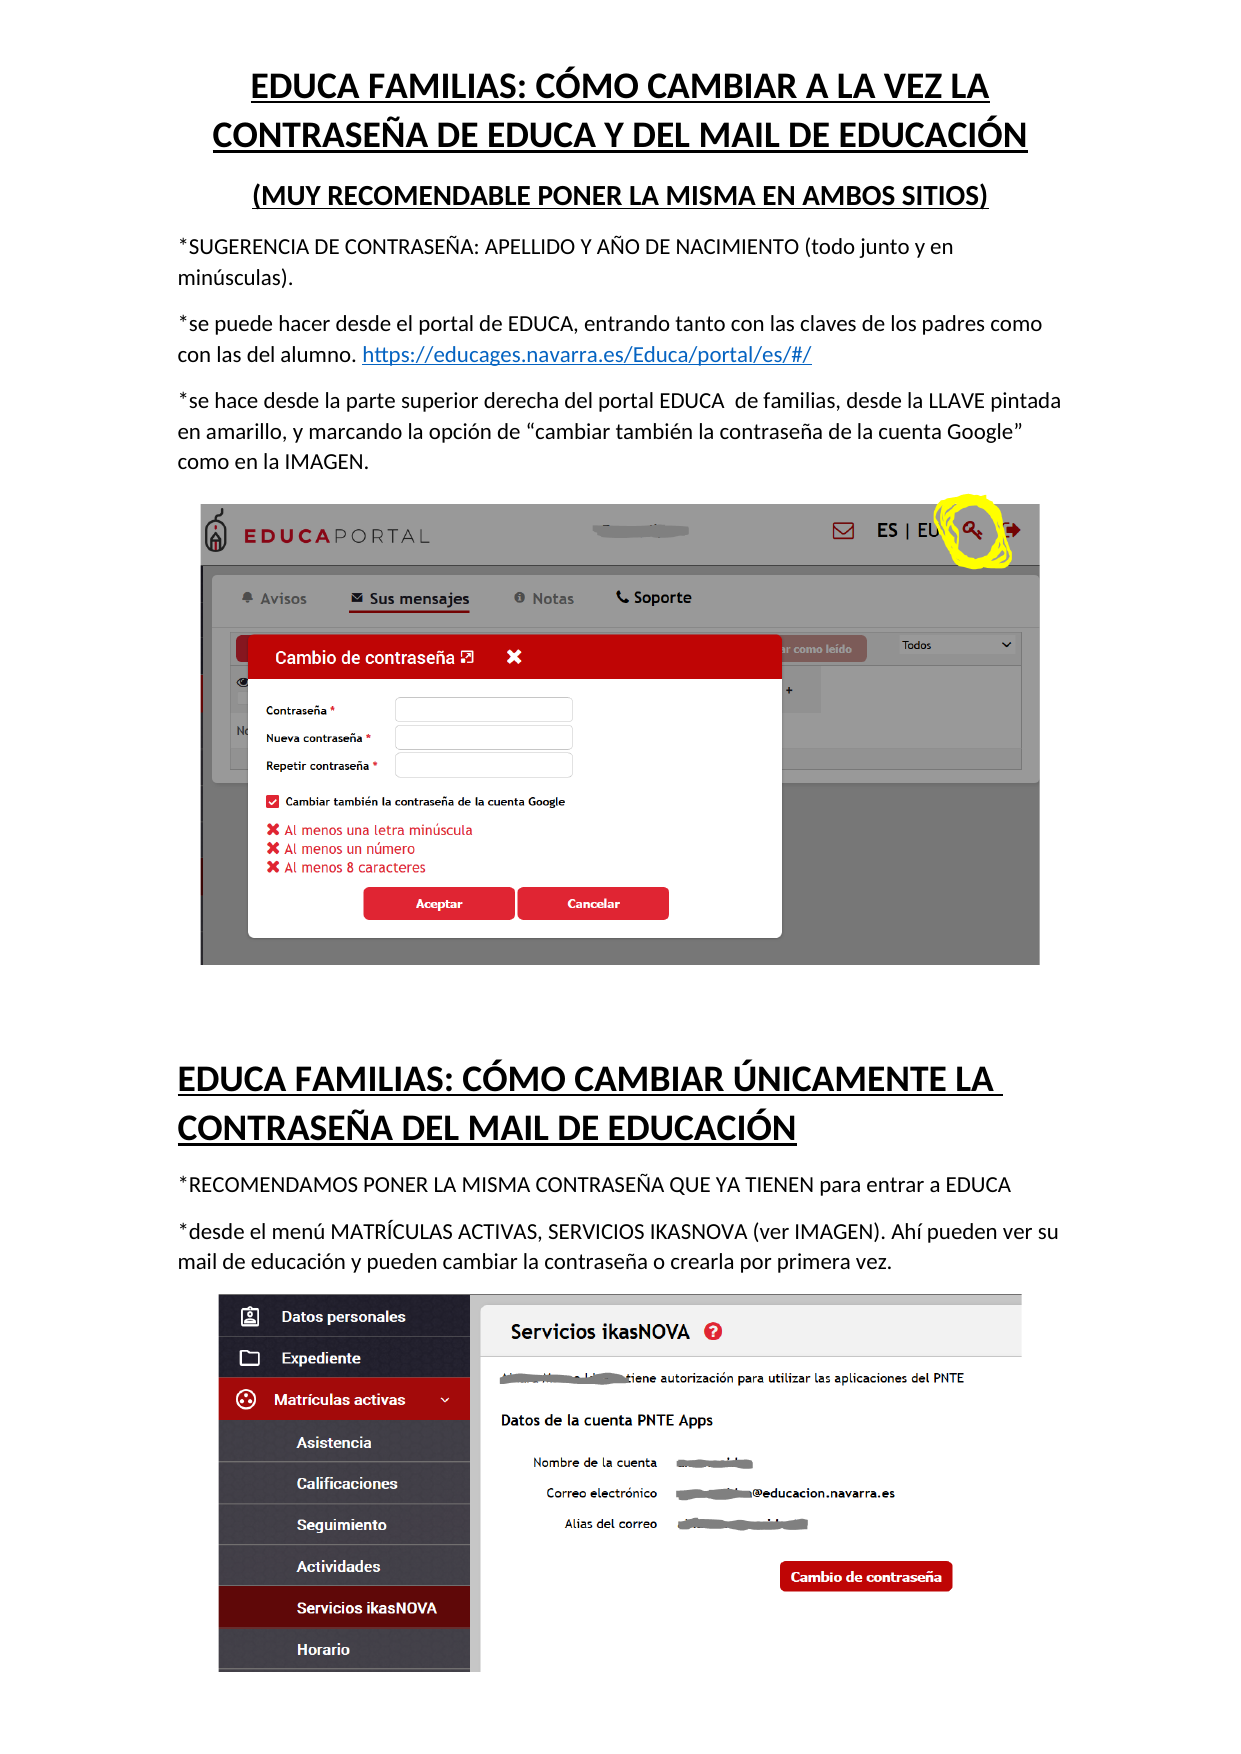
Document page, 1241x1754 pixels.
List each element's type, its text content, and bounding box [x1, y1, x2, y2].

text *RECOMENDAMOS PONER LA MISMA CONTRASEÑA QUE YA TIENEN para entrar a EDUCA [177, 1170, 1063, 1198]
text *se puede hacer desde el portal de EDUCA, entrando tanto con las claves de los padres como con las del alumno. https://educages.navarra.es/Educa/portal/es/#/ [177, 309, 1063, 368]
text *SUGERENCIA DE CONTRASEÑA: APELLIDO Y AÑO DE NACIMIENTO (todo junto y en minúsculas). [177, 232, 1063, 291]
text (MUY RECOMENDABLE PONER LA MISMA EN AMBOS SITIOS) [177, 177, 1063, 213]
picture [218, 1294, 1022, 1672]
text EDUCA FAMILIAS: CÓMO CAMBIAR A LA VEZ LA CONTRASEÑA DE EDUCA Y DEL MAIL DE EDUCACIÓN [177, 62, 1063, 157]
picture [200, 493, 1040, 965]
text *se hace desde la parte superior derecha del portal EDUCA de familias, desde la LLAVE pintada en amarillo, y marcando la opción de “cambiar también la contraseña de la cuenta Google” como en la IMAGEN. [177, 387, 1063, 475]
text EDUCA FAMILIAS: CÓMO CAMBIAR ÚNICAMENTE LA CONTRASEÑA DEL MAIL DE EDUCACIÓN [177, 1054, 1063, 1150]
text *desde el menú MATRÍCULAS ACTIVAS, SERVICIOS IKASNOVA (ver IMAGEN). Ahí pueden ver su mail de educación y pueden cambiar la contraseña o crearla por primera vez. [177, 1217, 1063, 1275]
